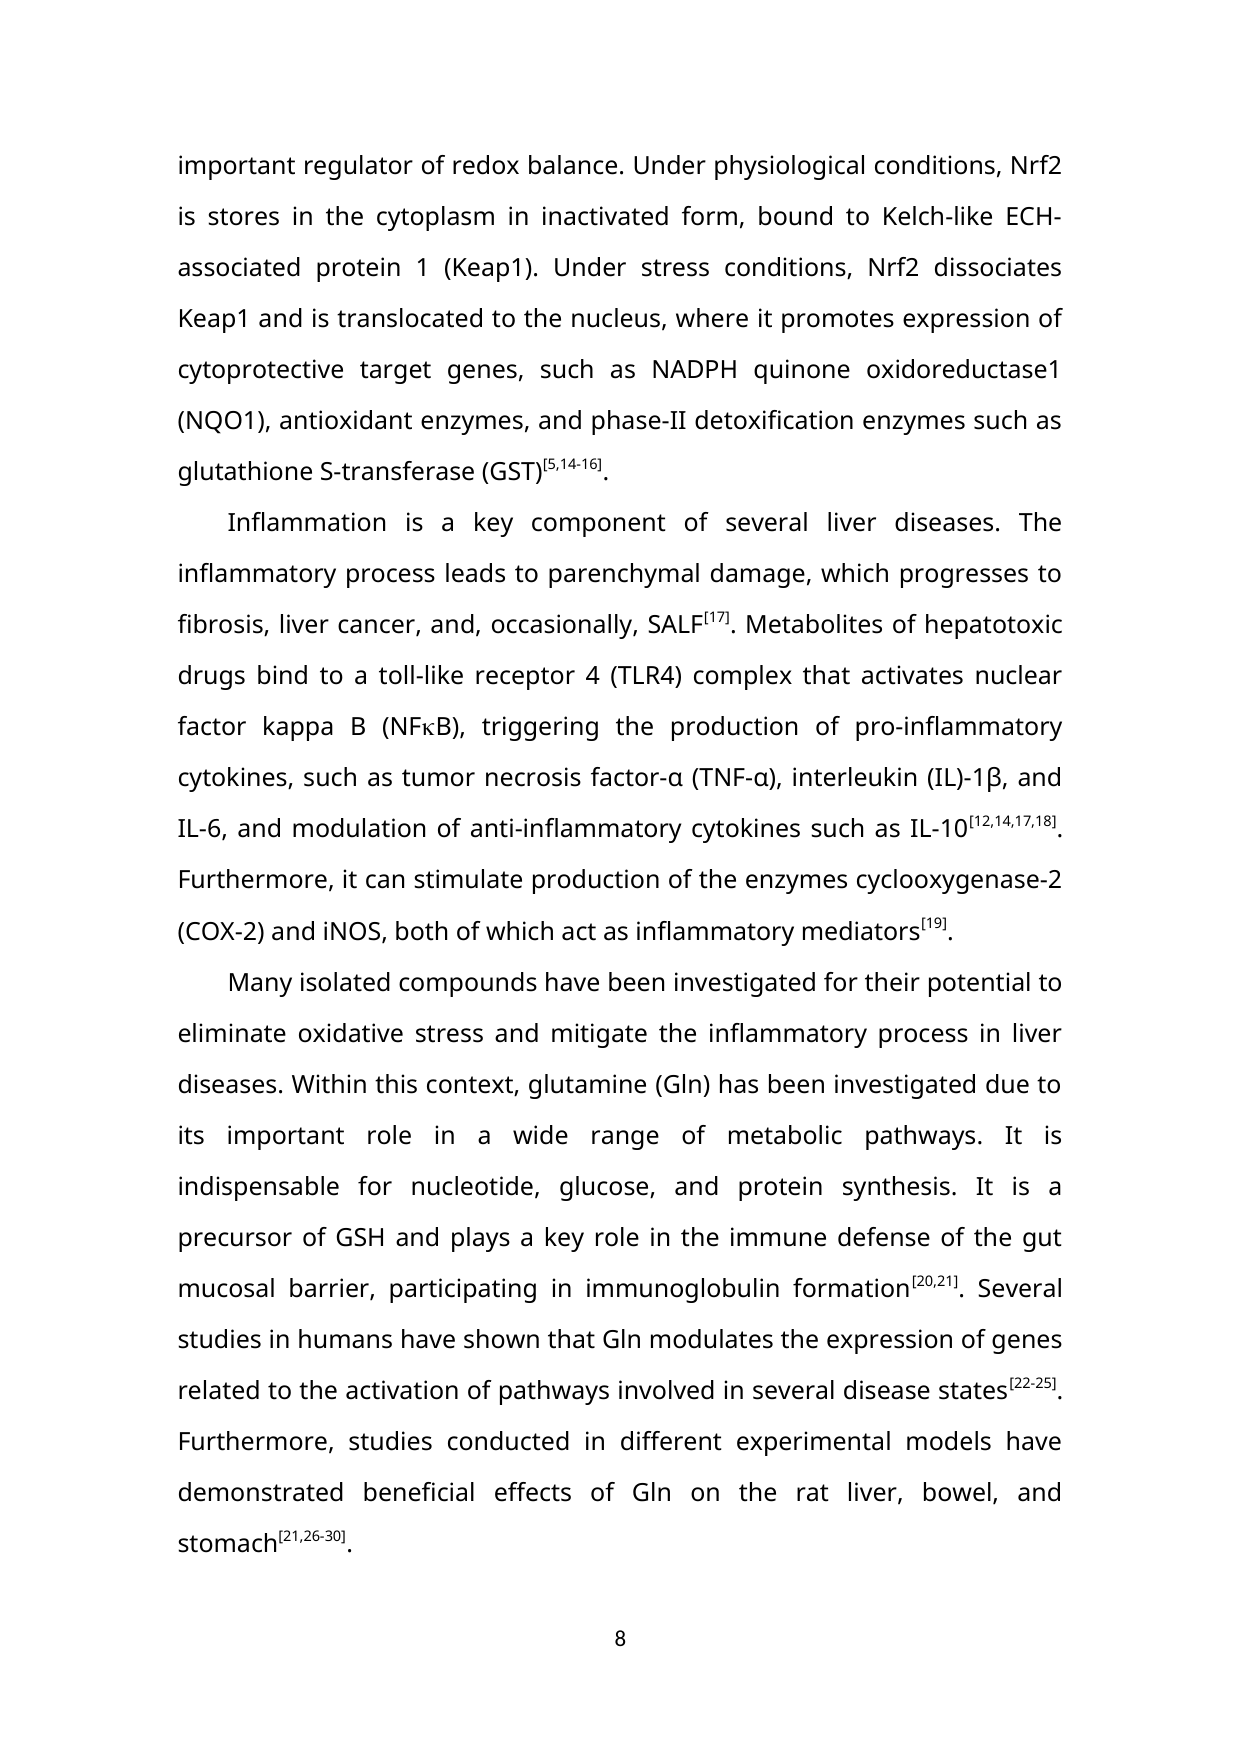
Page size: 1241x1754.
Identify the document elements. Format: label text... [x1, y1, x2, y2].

text Many isolated compounds have been investigated for their potential to eliminate oxidative stress and mitigate the inflammatory process in liver diseases. Within this context, glutamine (Gln) has been investigated due to its important role in a wide range of metabolic pathways. It is indispensable for nucleotide, glucose, and protein synthesis. It is a precursor of GSH and plays a key role in the immune defense of the gut mucosal barrier, participating in immunoglobulin formation[20,21]. Several studies in humans have shown that Gln modulates the expression of genes related to the activation of pathways involved in several disease states[22-25]. Furthermore, studies conducted in different experimental models have demonstrated beneficial effects of Gln on the rat liver, bowel, and stomach[21,26-30]. [177, 964, 1063, 1560]
text Inflammation is a key component of several liver diseases. The inflammatory process leads to parenchymal damage, which progresses to fibrosis, liver cancer, and, occasionally, SALF[17]. Metabolites of hepatotoxic drugs bind to a toll-like receptor 4 (TLR4) complex that activates nuclear factor kappa B (NFB), triggering the production of pro-inflammatory cytokines, such as tumor necrosis factor-α (TNF-α), interleukin (IL)-1β, and IL-6, and modulation of anti-inflammatory cytokines such as IL-10[12,14,17,18]. Furthermore, it can stimulate production of the enzymes cyclooxygenase-2 (COX-2) and iNOS, both of which act as inflammatory mediators[19]. [177, 505, 1063, 947]
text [177, 148, 1063, 488]
